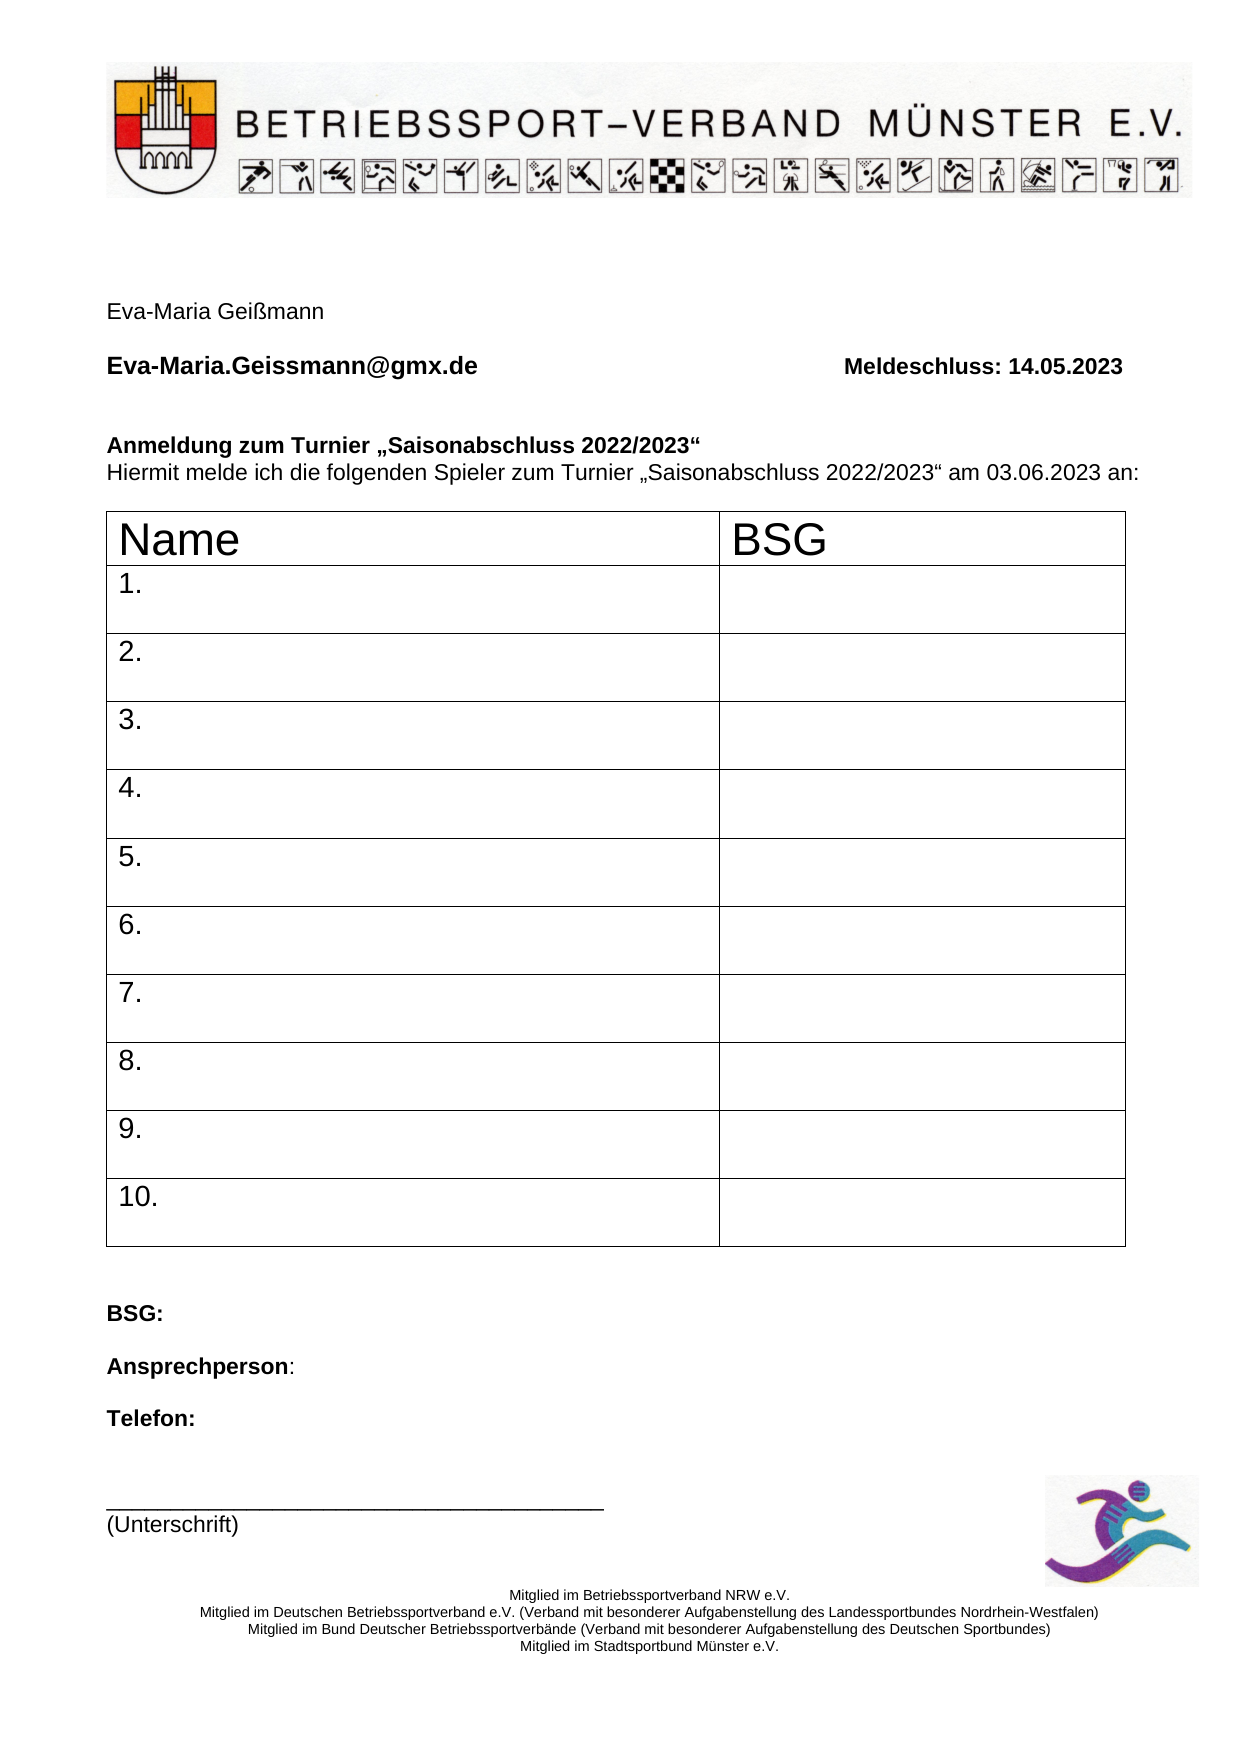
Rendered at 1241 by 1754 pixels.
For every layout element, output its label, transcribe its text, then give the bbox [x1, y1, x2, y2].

table_cell [720, 770, 1125, 837]
text Telefon: [106, 1405, 1193, 1432]
table_cell 4. [107, 770, 719, 837]
table_cell 10. [107, 1179, 719, 1246]
text _______________________________________ [106, 1484, 1193, 1511]
table_cell 9. [107, 1111, 719, 1178]
table_cell [720, 1043, 1125, 1110]
table_cell [720, 702, 1125, 769]
table_cell 6. [107, 907, 719, 974]
text Anmeldung zum Turnier „Saisonabschluss 2022/2023“ [106, 432, 1193, 458]
text BSG: [106, 1300, 1193, 1326]
table_cell [720, 907, 1125, 974]
table_cell [720, 975, 1125, 1042]
table_cell 8. [107, 1043, 719, 1110]
table_header Name [107, 512, 719, 565]
table_cell [720, 566, 1125, 633]
table_cell 7. [107, 975, 719, 1042]
table_header BSG [720, 512, 1125, 565]
table_cell [720, 634, 1125, 701]
text Ansprechperson: [106, 1353, 1193, 1379]
table_cell 1. [107, 566, 719, 633]
table_cell [720, 839, 1125, 906]
table_cell [720, 1111, 1125, 1178]
text Eva-Maria.Geissmann@gmx.de Meldeschluss: 14.05.2023 [106, 351, 1193, 379]
table_cell 2. [107, 634, 719, 701]
picture [1045, 1475, 1200, 1587]
text Eva-Maria Geißmann [106, 298, 1193, 324]
text Hiermit melde ich die folgenden Spieler zum Turnier „Saisonabschluss 2022/2023“ am 03.06.2023 an: [106, 458, 1193, 485]
table_cell [720, 1179, 1125, 1246]
table_cell 3. [107, 702, 719, 769]
picture [106, 62, 1193, 198]
table_cell 5. [107, 839, 719, 906]
text (Unterschrift) [106, 1511, 1193, 1537]
